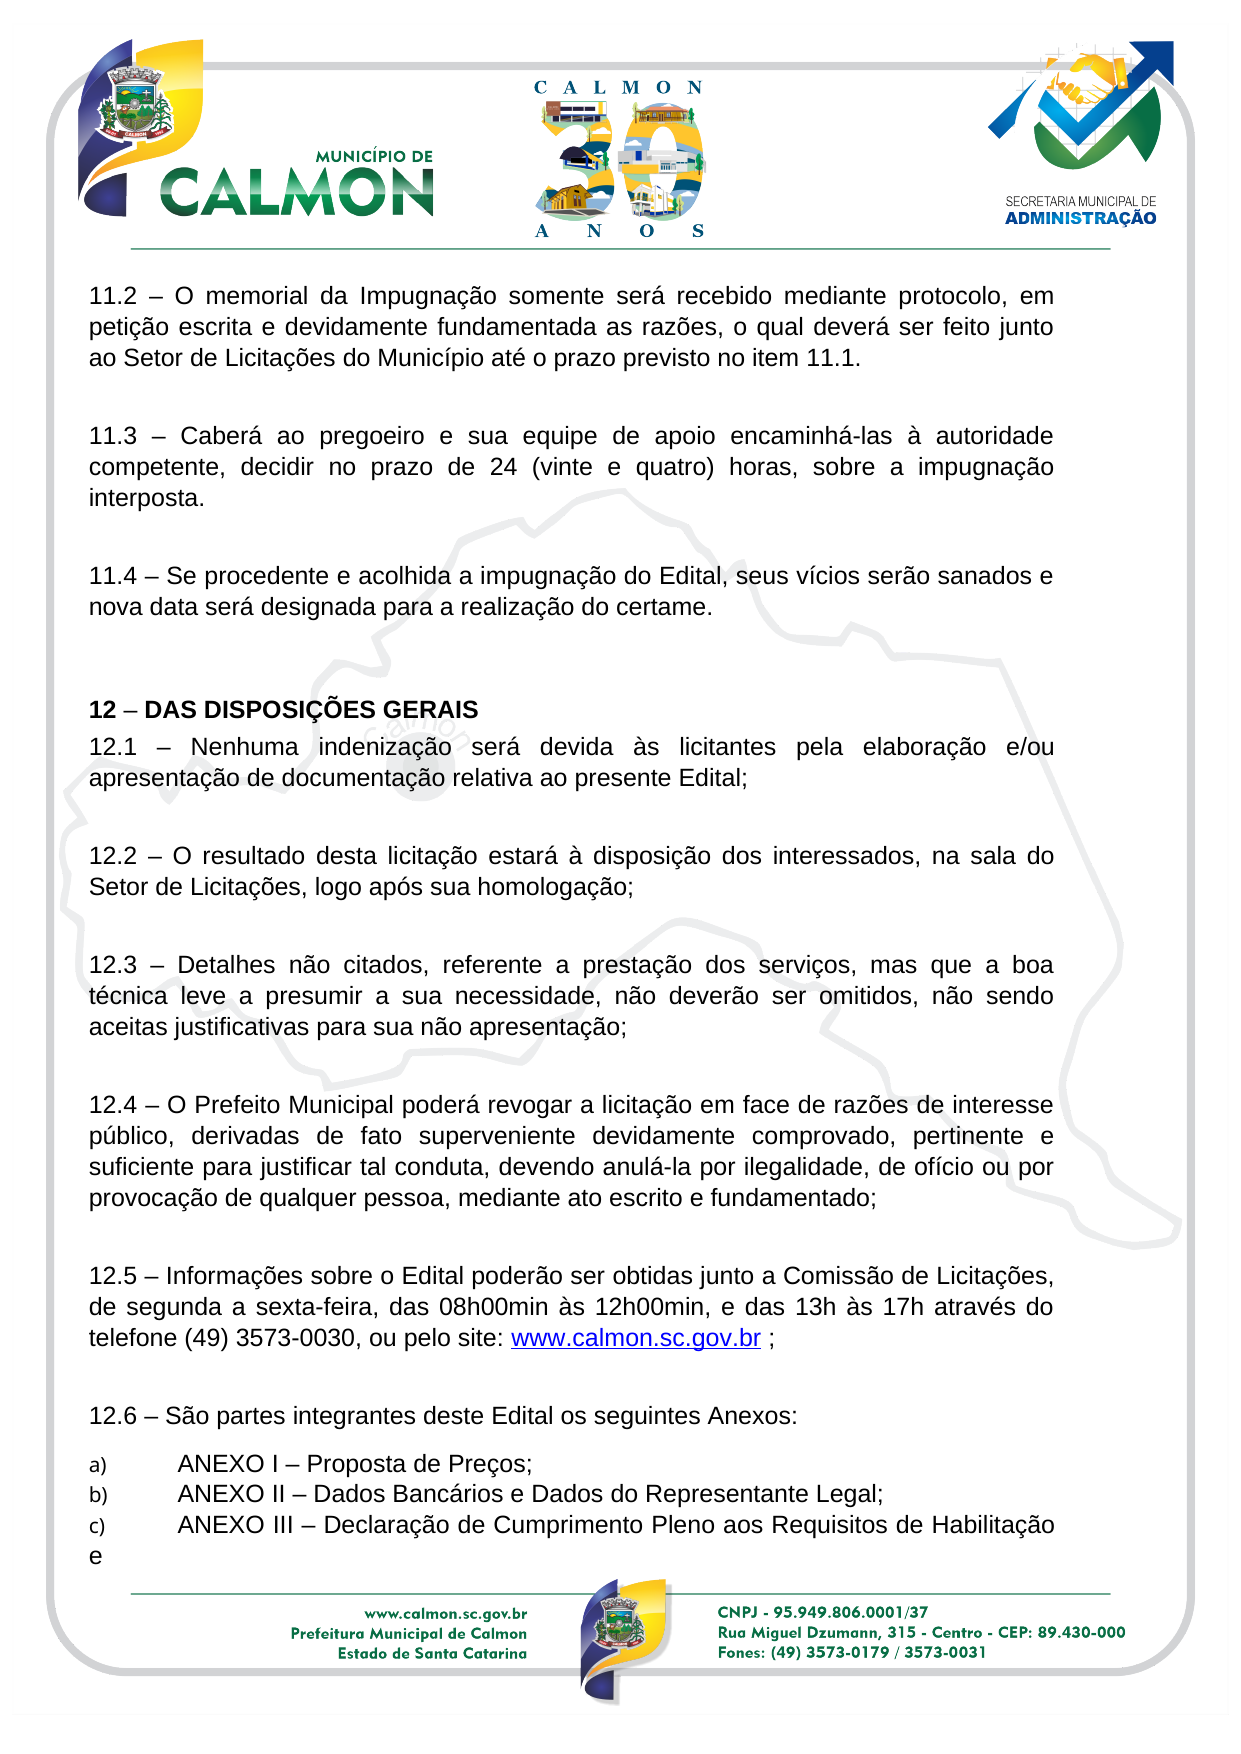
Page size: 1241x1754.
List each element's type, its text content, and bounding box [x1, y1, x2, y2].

text 12.3 – Detalhes não citados, referente a prestação dos serviços, mas que a boa técnica leve a presumir a sua necessidade, não deverão ser omitidos, não sendo aceitas justificativas para sua não apresentação; [88, 950, 1056, 1041]
text 11.4 – Se procedente e acolhida a impugnação do Edital, seus vícios serão sanados e nova data será designada para a realização do certame. [88, 561, 1056, 620]
text 12.4 – O Prefeito Municipal poderá revogar a licitação em face de razões de interesse público, derivadas de fato superveniente devidamente comprovado, pertinente e suficiente para justificar tal conduta, devendo anulá-la por ilegalidade, de ofício ou por provocação de qualquer pessoa, mediante ato escrito e fundamentado; [88, 1090, 1056, 1212]
list ANEXO I – Proposta de Preços; [88, 1448, 1056, 1478]
picture [12, 23, 1229, 1715]
text 12 – DAS DISPOSIÇÕES GERAIS [88, 694, 1063, 723]
text 12.6 – São partes integrantes deste Edital os seguintes Anexos: [88, 1401, 1056, 1429]
list ANEXO II – Dados Bancários e Dados do Representante Legal; [88, 1479, 1056, 1509]
text 11.2 – O memorial da Impugnação somente será recebido mediante protocolo, em petição escrita e devidamente fundamentada as razões, o qual deverá ser feito junto ao Setor de Licitações do Município até o prazo previsto no item 11.1. [88, 281, 1056, 371]
text 11.3 – Caberá ao pregoeiro e sua equipe de apoio encaminhá-las à autoridade competente, decidir no prazo de 24 (vinte e quatro) horas, sobre a impugnação interposta. [88, 421, 1056, 511]
text 12.5 – Informações sobre o Edital poderão ser obtidas junto a Comissão de Licitações, de segunda a sexta-feira, das 08h00min às 12h00min, e das 13h às 17h através do telefone (49) 3573-0030, ou pelo site: www.calmon.sc.gov.br ; [88, 1261, 1056, 1352]
text 12.2 – O resultado desta licitação estará à disposição dos interessados, na sala do Setor de Licitações, logo após sua homologação; [88, 841, 1056, 901]
text 12.1 – Nenhuma indenização será devida às licitantes pela elaboração e/ou apresentação de documentação relativa ao presente Edital; [88, 732, 1056, 792]
list ANEXO III – Declaração de Cumprimento Pleno aos Requisitos de Habilitação e [88, 1510, 1056, 1569]
